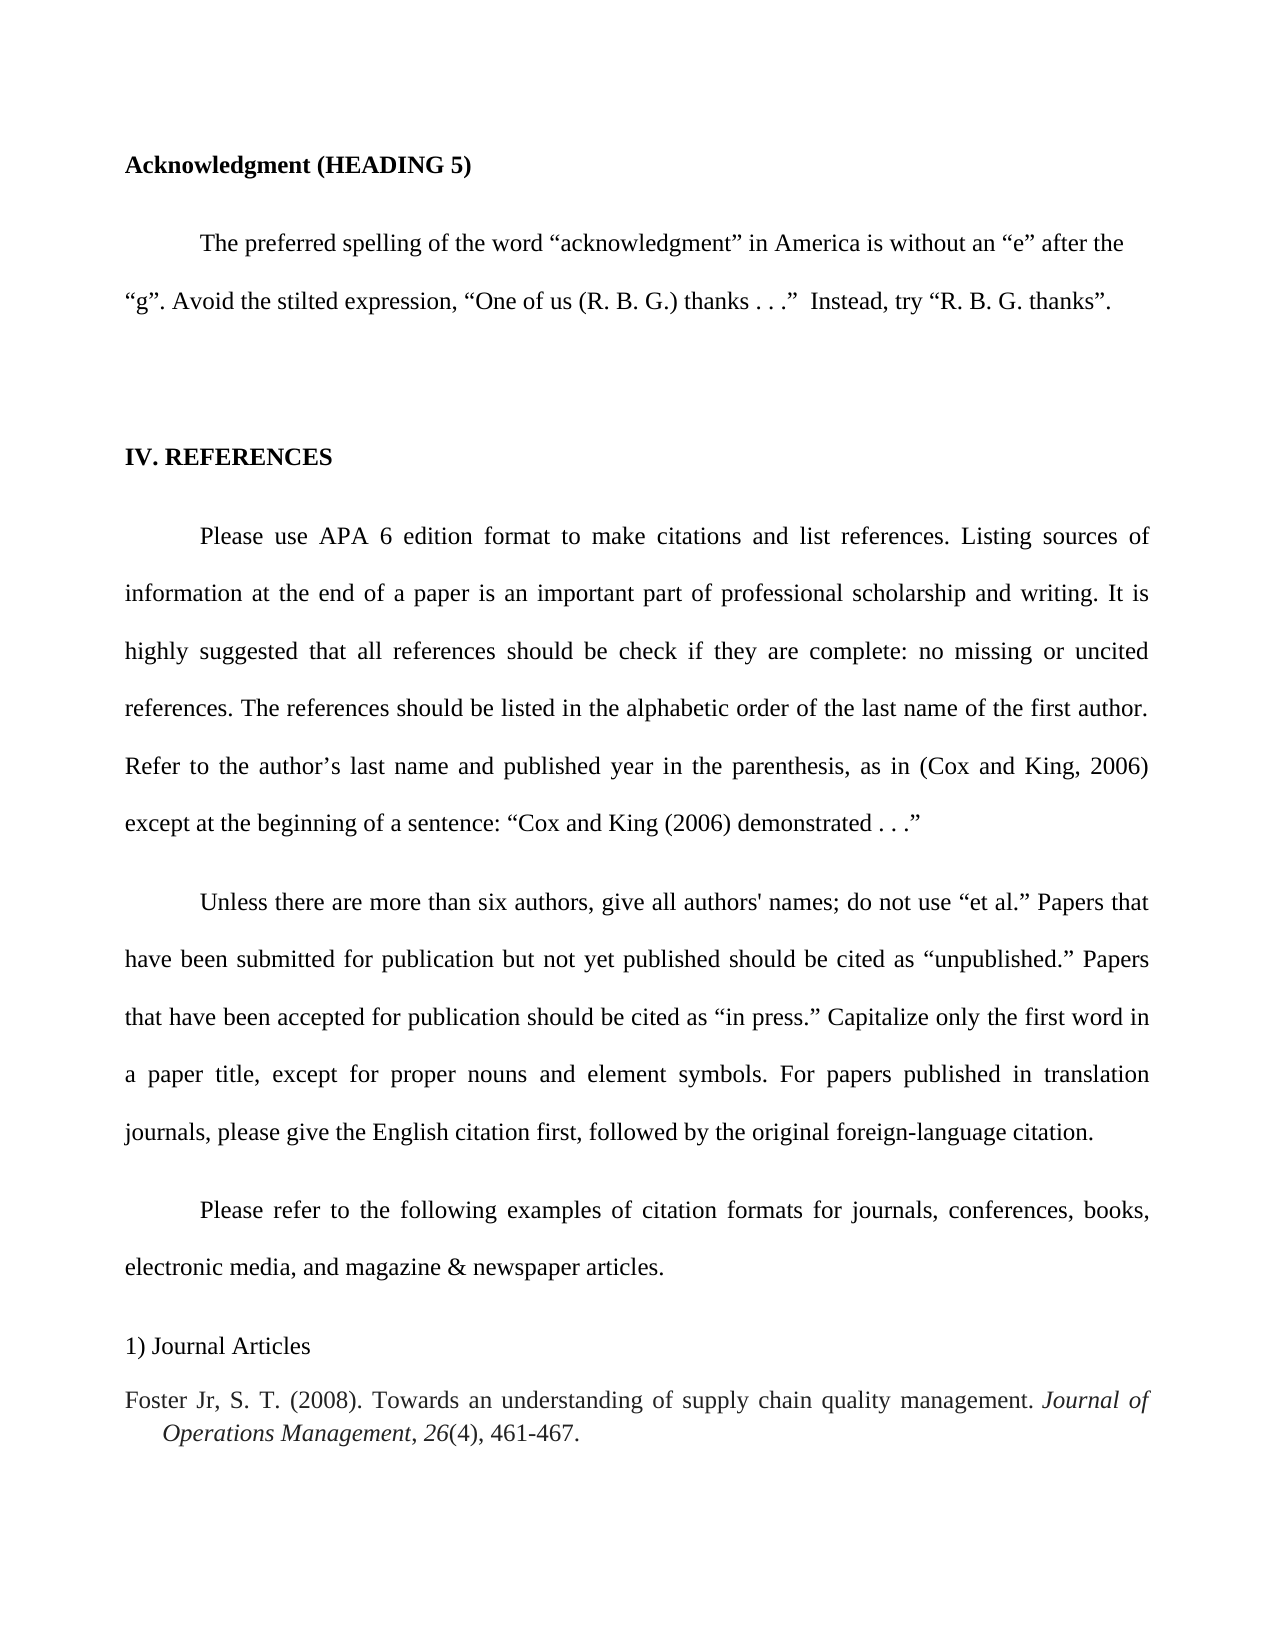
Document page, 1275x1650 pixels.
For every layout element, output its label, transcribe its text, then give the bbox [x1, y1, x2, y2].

text Please use APA 6 edition format to make citations and list references. Listing sources of information at the end of a paper is an important part of professional scholarship and writing. It is highly suggested that all references should be check if they are complete: no missing or uncited references. The references should be listed in the alphabetic order of the last name of the first author. Refer to the author’s last name and published year in the parenthesis, as in (Cox and King, 2006) except at the beginning of a sentence: “Cox and King (2006) demonstrated . . .” [124, 521, 1151, 837]
text IV. REFERENCES [124, 442, 1151, 471]
text Foster Jr, S. T. (2008). Towards an understanding of supply chain quality management. Journal of Operations Management, 26(4), 461-467. [124, 1385, 1151, 1446]
text Acknowledgment (HEADING 5) [124, 150, 1151, 179]
text The preferred spelling of the word “acknowledgment” in America is without an “e” after the “g”. Avoid the stilted expression, “One of us (R. B. G.) thanks . . .” Instead, try “R. B. G. thanks”. [124, 228, 1151, 314]
text Please refer to the following examples of citation formats for journals, conferences, books, electronic media, and magazine & newspaper articles. [124, 1195, 1151, 1281]
text Unless there are more than six authors, give all authors' names; do not use “et al.” Papers that have been submitted for publication but not yet published should be cited as “unpublished.” Papers that have been accepted for publication should be cited as “in press.” Capitalize only the first word in a paper title, except for proper nouns and element symbols. For papers published in translation journals, please give the English citation first, followed by the original foreign-language citation. [124, 887, 1151, 1145]
text 1) Journal Articles [124, 1331, 1151, 1359]
